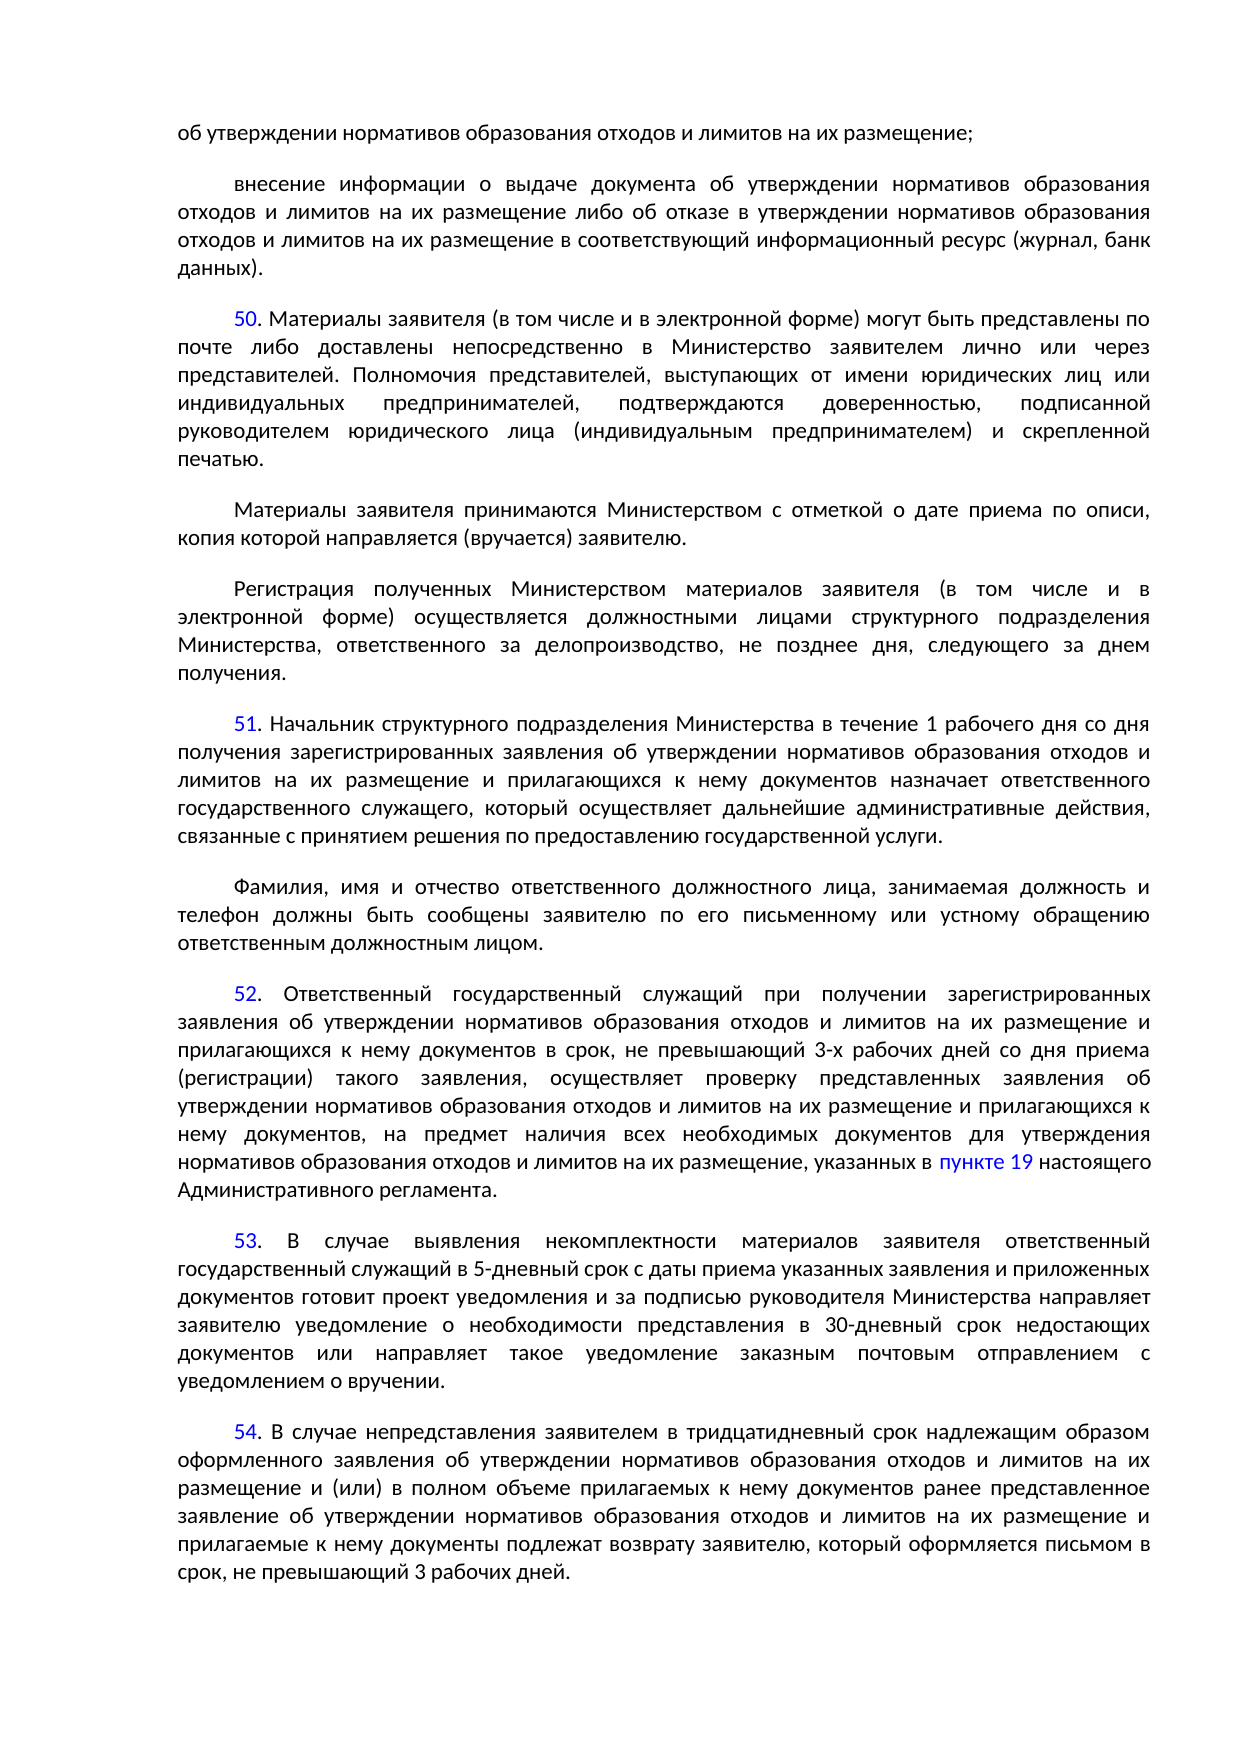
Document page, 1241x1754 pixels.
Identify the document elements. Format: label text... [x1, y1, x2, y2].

text 53. В случае выявления некомплектности материалов заявителя ответственный государственный служащий в 5-дневный срок с даты приема указанных заявления и приложенных документов готовит проект уведомления и за подписью руководителя Министерства направляет заявителю уведомление о необходимости представления в 30-дневный срок недостающих документов или направляет такое уведомление заказным почтовым отправлением с уведомлением о вручении. [177, 1226, 1152, 1394]
text Фамилия, имя и отчество ответственного должностного лица, занимаемая должность и телефон должны быть сообщены заявителю по его письменному или устному обращению ответственным должностным лицом. [177, 872, 1152, 956]
text 51. Начальник структурного подразделения Министерства в течение 1 рабочего дня со дня получения зарегистрированных заявления об утверждении нормативов образования отходов и лимитов на их размещение и прилагающихся к нему документов назначает ответственного государственного служащего, который осуществляет дальнейшие административные действия, связанные с принятием решения по предоставлению государственной услуги. [177, 709, 1152, 849]
text Материалы заявителя принимаются Министерством с отметкой о дате приема по описи, копия которой направляется (вручается) заявителю. [177, 495, 1152, 551]
text 50. Материалы заявителя (в том числе и в электронной форме) могут быть представлены по почте либо доставлены непосредственно в Министерство заявителем лично или через представителей. Полномочия представителей, выступающих от имени юридических лиц или индивидуальных предпринимателей, подтверждаются доверенностью, подписанной руководителем юридического лица (индивидуальным предпринимателем) и скрепленной печатью. [177, 304, 1152, 472]
text внесение информации о выдаче документа об утверждении нормативов образования отходов и лимитов на их размещение либо об отказе в утверждении нормативов образования отходов и лимитов на их размещение в соответствующий информационный ресурс (журнал, банк данных). [177, 169, 1152, 281]
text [177, 118, 1152, 146]
text 54. В случае непредставления заявителем в тридцатидневный срок надлежащим образом оформленного заявления об утверждении нормативов образования отходов и лимитов на их размещение и (или) в полном объеме прилагаемых к нему документов ранее представленное заявление об утверждении нормативов образования отходов и лимитов на их размещение и прилагаемые к нему документы подлежат возврату заявителю, который оформляется письмом в срок, не превышающий 3 рабочих дней. [177, 1417, 1152, 1585]
text 52. Ответственный государственный служащий при получении зарегистрированных заявления об утверждении нормативов образования отходов и лимитов на их размещение и прилагающихся к нему документов в срок, не превышающий 3-х рабочих дней со дня приема (регистрации) такого заявления, осуществляет проверку представленных заявления об утверждении нормативов образования отходов и лимитов на их размещение и прилагающихся к нему документов, на предмет наличия всех необходимых документов для утверждения нормативов образования отходов и лимитов на их размещение, указанных в пункте 19 настоящего Административного регламента. [177, 979, 1152, 1203]
text Регистрация полученных Министерством материалов заявителя (в том числе и в электронной форме) осуществляется должностными лицами структурного подразделения Министерства, ответственного за делопроизводство, не позднее дня, следующего за днем получения. [177, 574, 1152, 686]
